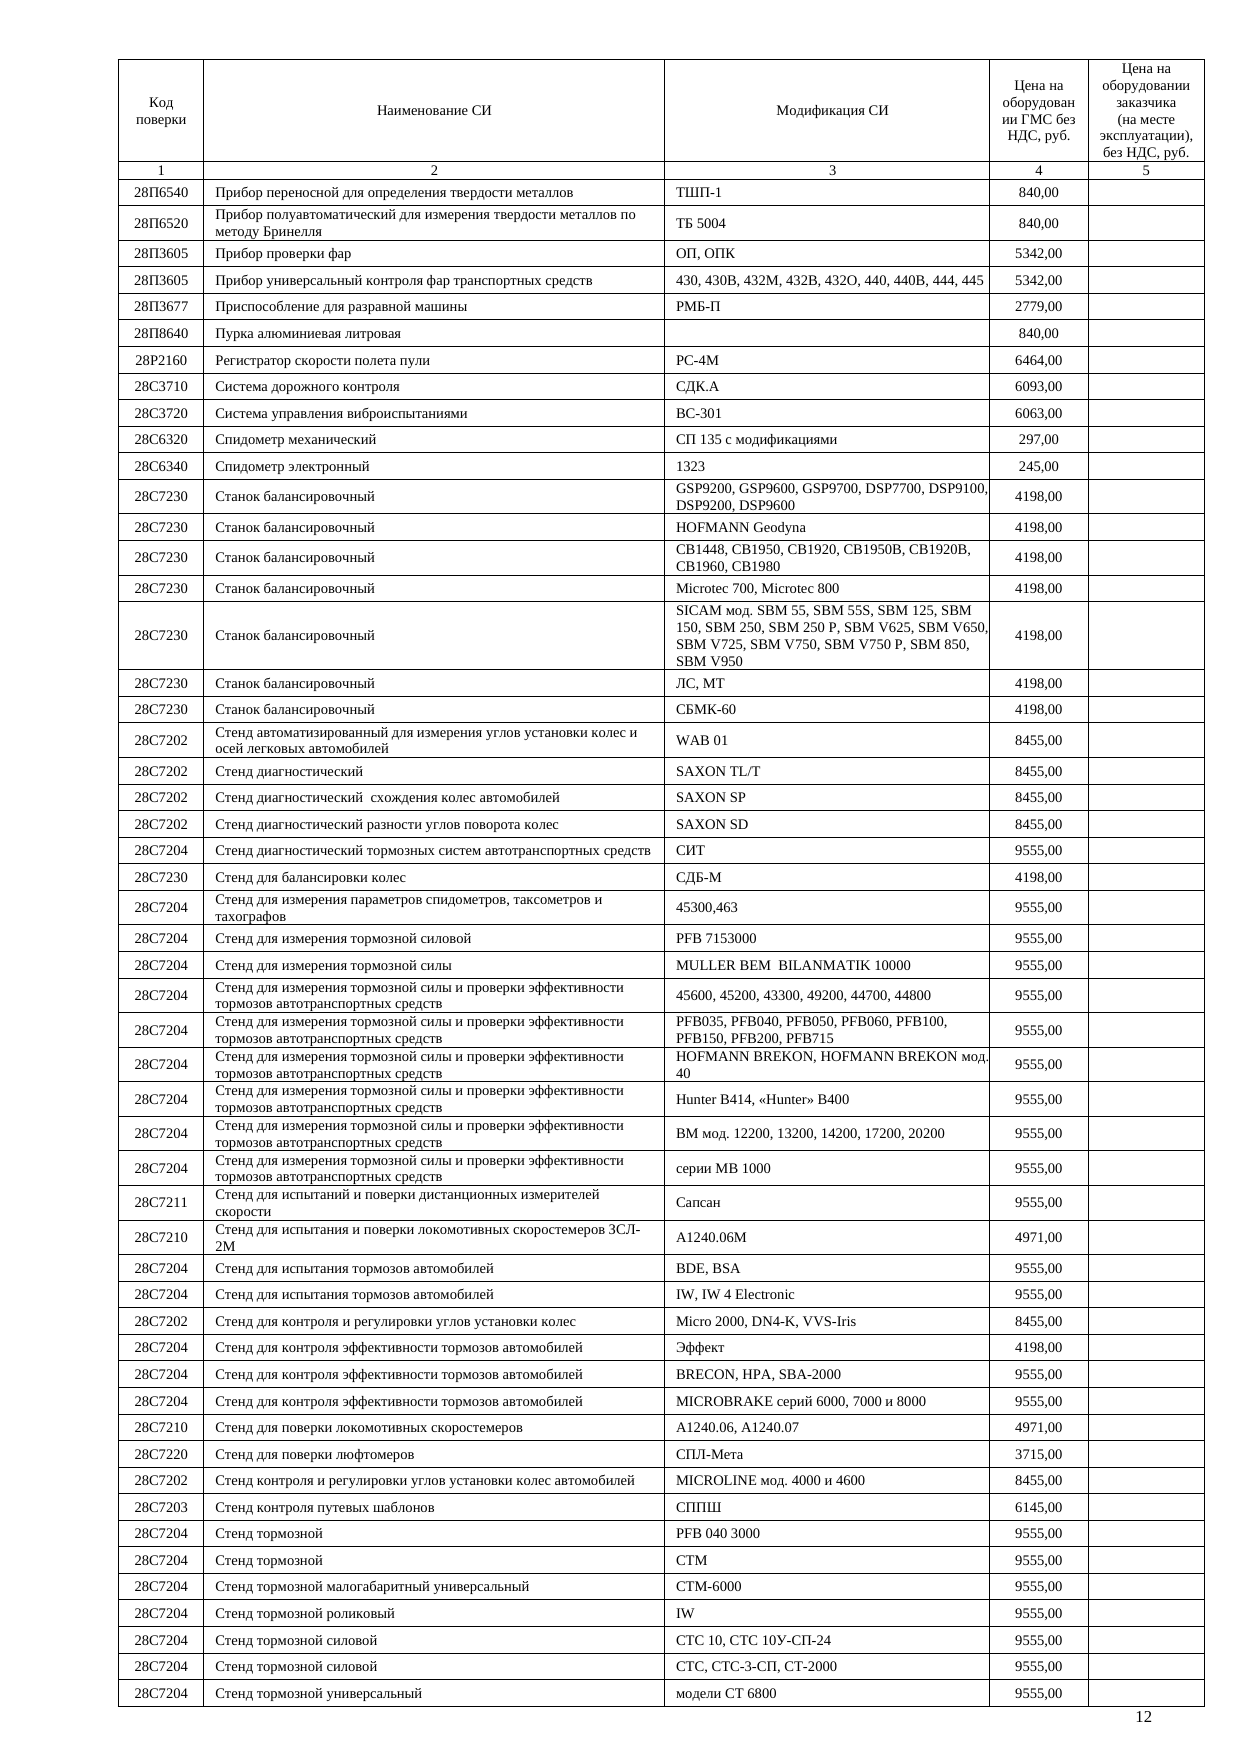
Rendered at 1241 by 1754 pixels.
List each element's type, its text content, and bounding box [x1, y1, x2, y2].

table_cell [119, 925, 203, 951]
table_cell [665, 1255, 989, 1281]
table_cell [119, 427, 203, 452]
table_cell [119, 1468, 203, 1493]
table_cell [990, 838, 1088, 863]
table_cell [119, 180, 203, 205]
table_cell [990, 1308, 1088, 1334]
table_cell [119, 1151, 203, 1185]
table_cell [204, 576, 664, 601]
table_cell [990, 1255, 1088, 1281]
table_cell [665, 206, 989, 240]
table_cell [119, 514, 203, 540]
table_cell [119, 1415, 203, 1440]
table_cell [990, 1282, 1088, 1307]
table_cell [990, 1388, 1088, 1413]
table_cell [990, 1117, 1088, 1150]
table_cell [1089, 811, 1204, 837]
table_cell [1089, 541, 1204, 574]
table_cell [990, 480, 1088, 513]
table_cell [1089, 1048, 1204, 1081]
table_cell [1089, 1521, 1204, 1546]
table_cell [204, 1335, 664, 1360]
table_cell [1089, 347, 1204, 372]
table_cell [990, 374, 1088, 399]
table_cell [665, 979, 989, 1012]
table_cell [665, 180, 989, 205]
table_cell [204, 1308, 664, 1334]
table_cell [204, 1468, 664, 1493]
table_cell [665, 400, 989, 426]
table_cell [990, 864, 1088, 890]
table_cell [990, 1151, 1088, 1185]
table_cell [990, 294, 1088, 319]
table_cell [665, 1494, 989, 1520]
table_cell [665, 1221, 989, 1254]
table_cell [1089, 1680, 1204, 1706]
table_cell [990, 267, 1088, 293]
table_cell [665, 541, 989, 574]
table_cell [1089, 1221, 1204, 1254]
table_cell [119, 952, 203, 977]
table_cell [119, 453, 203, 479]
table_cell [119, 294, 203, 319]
table_header Наименование СИ [204, 60, 664, 161]
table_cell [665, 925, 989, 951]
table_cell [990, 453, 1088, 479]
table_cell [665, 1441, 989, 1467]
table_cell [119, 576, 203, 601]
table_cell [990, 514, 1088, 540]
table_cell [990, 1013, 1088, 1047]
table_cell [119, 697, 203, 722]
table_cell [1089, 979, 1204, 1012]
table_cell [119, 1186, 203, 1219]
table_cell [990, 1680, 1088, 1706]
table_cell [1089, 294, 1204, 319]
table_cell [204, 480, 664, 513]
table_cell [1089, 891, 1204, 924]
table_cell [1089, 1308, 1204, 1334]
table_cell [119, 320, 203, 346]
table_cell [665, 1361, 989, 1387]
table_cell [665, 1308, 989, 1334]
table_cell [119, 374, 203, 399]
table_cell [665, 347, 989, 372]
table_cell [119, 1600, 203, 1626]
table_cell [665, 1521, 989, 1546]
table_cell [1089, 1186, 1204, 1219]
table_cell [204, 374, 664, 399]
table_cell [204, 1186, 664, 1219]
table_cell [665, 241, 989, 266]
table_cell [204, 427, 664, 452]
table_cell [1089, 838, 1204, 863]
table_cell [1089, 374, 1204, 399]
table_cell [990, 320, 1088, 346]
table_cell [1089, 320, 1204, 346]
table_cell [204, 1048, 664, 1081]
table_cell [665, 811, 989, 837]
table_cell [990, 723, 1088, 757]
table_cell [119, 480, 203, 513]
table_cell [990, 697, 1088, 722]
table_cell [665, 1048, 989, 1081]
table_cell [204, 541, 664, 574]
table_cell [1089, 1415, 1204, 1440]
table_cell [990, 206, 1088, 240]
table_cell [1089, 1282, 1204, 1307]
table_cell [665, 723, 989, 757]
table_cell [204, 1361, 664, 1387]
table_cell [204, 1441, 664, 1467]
table_header Цена на оборудовании заказчика (на месте эксплуатации), без НДС, руб. [1089, 60, 1204, 161]
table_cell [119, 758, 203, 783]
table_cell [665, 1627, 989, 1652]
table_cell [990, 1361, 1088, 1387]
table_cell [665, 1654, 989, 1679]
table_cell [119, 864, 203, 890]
table_cell 4 [990, 162, 1088, 178]
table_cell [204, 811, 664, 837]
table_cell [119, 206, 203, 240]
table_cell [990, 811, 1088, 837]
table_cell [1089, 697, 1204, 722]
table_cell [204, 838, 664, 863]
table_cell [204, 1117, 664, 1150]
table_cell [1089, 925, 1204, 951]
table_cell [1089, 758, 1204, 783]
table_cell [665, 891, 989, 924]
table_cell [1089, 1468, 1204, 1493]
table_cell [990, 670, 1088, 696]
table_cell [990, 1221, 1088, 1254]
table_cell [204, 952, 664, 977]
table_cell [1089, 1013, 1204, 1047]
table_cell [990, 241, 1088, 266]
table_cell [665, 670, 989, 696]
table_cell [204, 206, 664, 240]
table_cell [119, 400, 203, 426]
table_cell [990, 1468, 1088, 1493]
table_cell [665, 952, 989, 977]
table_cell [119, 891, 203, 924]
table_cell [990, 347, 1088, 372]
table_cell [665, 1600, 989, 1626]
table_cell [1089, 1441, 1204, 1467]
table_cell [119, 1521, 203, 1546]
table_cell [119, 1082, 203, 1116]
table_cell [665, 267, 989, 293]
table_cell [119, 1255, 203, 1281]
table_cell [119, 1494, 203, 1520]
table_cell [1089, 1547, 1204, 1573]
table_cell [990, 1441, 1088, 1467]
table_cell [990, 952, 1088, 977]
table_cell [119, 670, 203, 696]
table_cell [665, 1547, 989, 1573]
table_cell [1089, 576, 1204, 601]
table_header Цена на оборудовании ГМС без НДС, руб. [990, 60, 1088, 161]
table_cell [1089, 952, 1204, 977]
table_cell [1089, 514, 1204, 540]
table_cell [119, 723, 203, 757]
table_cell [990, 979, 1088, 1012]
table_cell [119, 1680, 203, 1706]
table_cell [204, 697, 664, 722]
table_cell 5 [1089, 162, 1204, 178]
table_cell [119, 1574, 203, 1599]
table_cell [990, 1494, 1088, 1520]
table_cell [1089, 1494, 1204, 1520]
table_cell 2 [204, 162, 664, 178]
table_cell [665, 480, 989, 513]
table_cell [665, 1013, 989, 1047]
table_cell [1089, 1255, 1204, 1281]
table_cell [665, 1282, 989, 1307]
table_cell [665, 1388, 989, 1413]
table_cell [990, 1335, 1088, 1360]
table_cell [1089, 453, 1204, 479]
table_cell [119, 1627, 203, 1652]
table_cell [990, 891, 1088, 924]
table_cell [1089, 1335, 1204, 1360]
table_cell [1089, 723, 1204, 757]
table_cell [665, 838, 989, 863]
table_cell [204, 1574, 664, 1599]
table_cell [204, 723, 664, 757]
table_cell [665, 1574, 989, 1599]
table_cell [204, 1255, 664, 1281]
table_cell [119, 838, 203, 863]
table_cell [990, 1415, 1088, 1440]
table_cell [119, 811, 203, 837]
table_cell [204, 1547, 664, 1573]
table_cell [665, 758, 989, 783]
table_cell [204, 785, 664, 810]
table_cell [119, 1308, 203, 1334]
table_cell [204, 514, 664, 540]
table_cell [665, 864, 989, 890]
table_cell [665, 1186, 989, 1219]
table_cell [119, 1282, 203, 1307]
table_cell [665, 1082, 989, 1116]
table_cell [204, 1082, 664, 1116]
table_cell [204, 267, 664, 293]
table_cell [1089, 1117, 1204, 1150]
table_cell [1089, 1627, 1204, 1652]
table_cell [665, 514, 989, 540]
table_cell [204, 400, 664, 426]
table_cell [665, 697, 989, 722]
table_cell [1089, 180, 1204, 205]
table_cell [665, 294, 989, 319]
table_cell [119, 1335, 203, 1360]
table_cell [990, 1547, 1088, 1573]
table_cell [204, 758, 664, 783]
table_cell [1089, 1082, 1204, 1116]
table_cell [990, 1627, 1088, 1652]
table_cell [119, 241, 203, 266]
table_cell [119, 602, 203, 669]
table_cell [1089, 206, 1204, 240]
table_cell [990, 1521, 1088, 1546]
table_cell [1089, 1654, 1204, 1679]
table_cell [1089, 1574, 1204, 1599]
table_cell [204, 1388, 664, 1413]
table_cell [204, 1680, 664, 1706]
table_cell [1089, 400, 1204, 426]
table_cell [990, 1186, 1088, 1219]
table_header Код поверки [119, 60, 203, 161]
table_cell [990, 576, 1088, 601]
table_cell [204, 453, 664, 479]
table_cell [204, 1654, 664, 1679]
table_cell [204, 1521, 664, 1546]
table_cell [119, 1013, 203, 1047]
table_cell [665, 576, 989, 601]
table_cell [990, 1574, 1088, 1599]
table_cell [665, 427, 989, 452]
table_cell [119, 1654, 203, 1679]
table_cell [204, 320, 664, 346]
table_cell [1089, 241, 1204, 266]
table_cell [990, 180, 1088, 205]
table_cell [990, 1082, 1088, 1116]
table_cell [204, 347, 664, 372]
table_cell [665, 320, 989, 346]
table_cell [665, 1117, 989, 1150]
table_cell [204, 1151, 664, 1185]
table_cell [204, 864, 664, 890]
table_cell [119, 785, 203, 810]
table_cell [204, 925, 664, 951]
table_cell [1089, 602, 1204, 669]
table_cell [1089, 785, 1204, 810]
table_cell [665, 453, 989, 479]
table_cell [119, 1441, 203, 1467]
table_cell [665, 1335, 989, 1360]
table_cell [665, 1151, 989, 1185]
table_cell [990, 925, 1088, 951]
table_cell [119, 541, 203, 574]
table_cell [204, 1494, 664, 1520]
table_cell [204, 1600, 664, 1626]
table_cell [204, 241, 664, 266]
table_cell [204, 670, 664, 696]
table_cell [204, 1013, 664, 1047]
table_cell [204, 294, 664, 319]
table_cell 1 [119, 162, 203, 178]
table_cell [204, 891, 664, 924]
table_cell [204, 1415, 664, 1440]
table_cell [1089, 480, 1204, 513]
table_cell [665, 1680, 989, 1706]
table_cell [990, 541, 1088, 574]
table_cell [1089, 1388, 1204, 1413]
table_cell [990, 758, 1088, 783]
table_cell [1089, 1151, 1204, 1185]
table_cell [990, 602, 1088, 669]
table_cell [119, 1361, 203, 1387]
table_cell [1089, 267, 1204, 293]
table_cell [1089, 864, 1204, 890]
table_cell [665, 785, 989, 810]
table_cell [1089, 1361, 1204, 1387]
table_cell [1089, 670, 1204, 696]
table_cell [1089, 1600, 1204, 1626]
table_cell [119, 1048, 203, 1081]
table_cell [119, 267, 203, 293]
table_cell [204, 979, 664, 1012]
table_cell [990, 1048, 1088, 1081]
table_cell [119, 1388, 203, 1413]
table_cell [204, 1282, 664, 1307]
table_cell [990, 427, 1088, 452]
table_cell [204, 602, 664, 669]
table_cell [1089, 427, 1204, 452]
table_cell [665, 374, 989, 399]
table_cell 3 [665, 162, 989, 178]
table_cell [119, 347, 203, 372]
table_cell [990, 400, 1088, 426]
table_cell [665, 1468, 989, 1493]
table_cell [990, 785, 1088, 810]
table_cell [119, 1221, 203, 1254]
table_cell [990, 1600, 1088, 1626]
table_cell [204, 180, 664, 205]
table_header Модификация СИ [665, 60, 989, 161]
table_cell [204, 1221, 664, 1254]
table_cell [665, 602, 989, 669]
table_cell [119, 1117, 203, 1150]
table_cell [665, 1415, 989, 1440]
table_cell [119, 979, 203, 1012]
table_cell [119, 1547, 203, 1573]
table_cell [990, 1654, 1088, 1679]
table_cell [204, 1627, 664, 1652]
